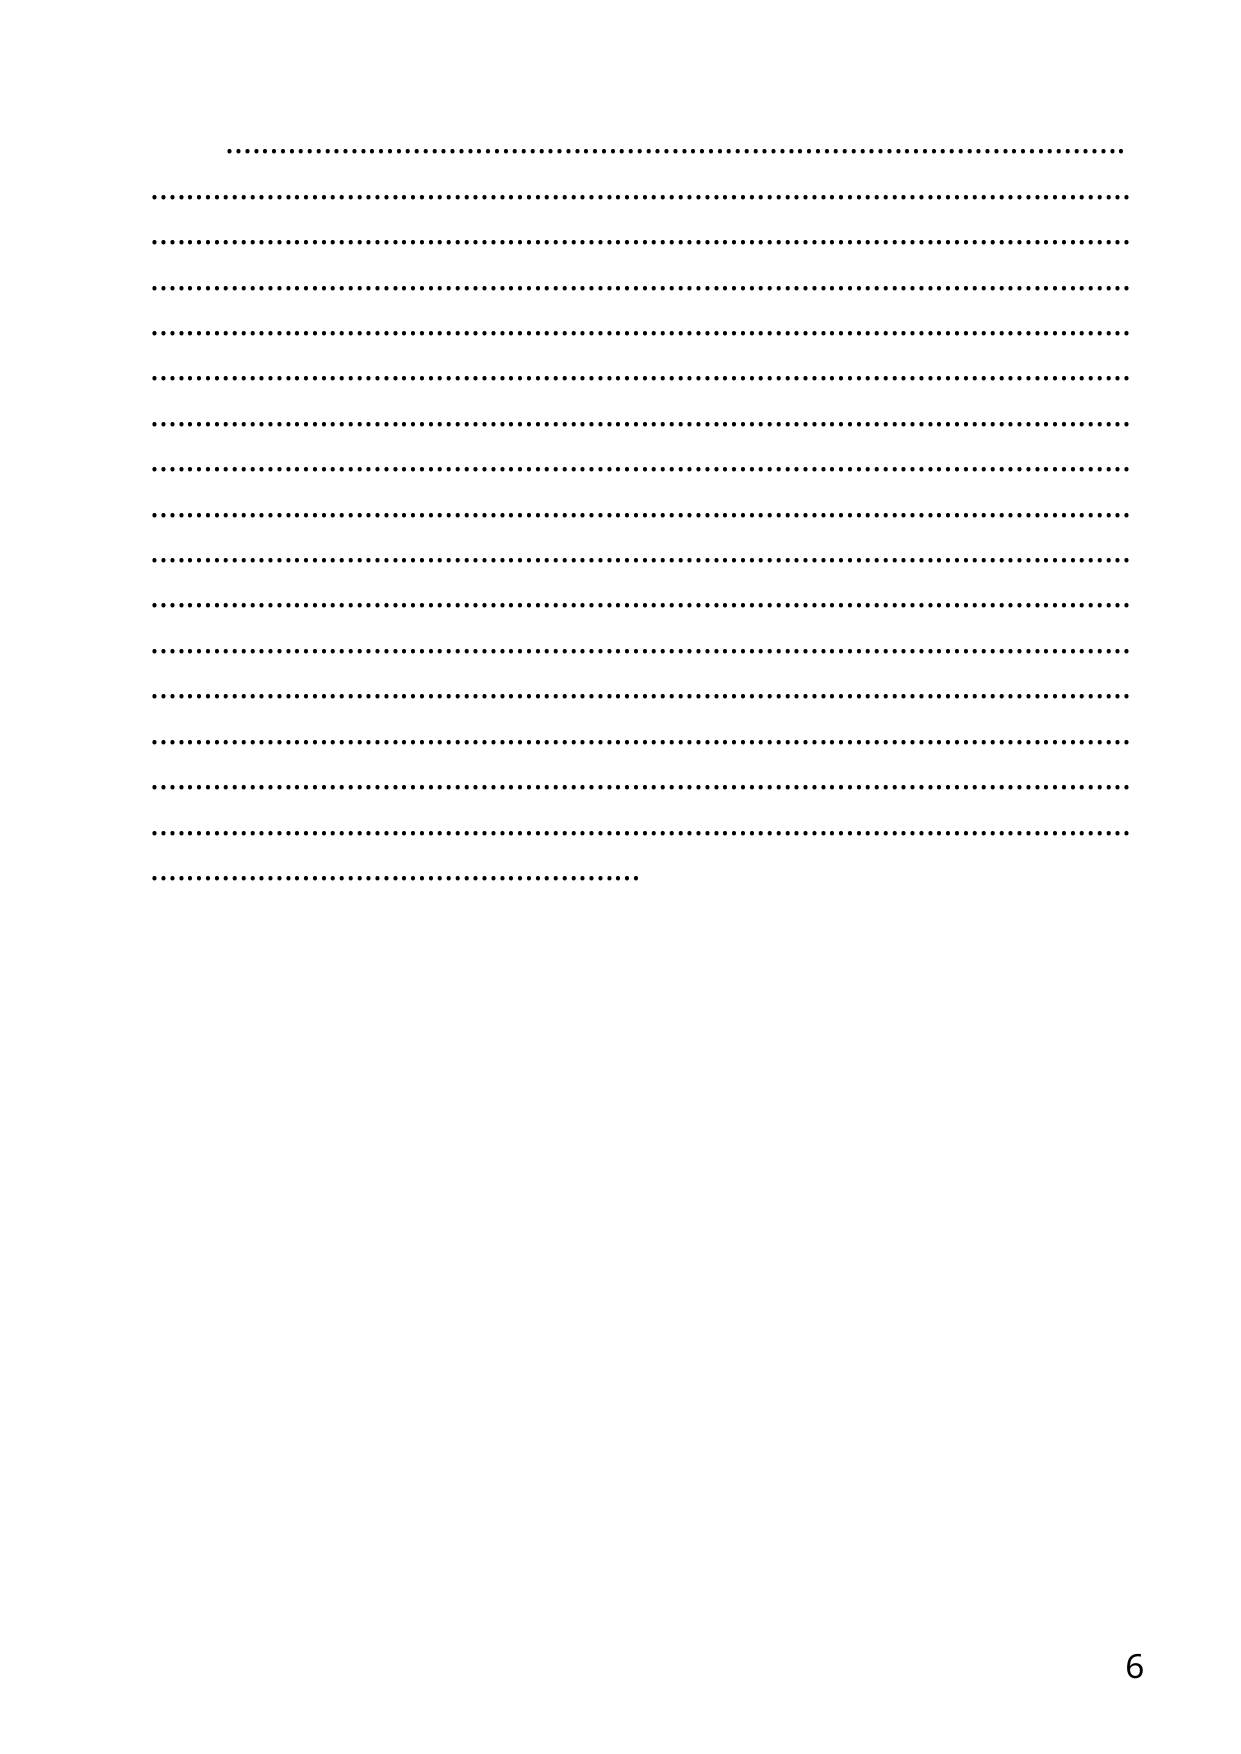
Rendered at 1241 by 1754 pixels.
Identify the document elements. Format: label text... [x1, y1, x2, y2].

text .............................................................................................................................................................................................................................................................................................................................................................................................................................................................................................................................................................................................................................................................................................................................................................................................................................................................................................................................................................................................................................................................................................................................................................................................................................................................................................................................................................................................................................................................................................................................................................................................................................................................................................................................................................................................................................................................................. [150, 118, 1135, 890]
